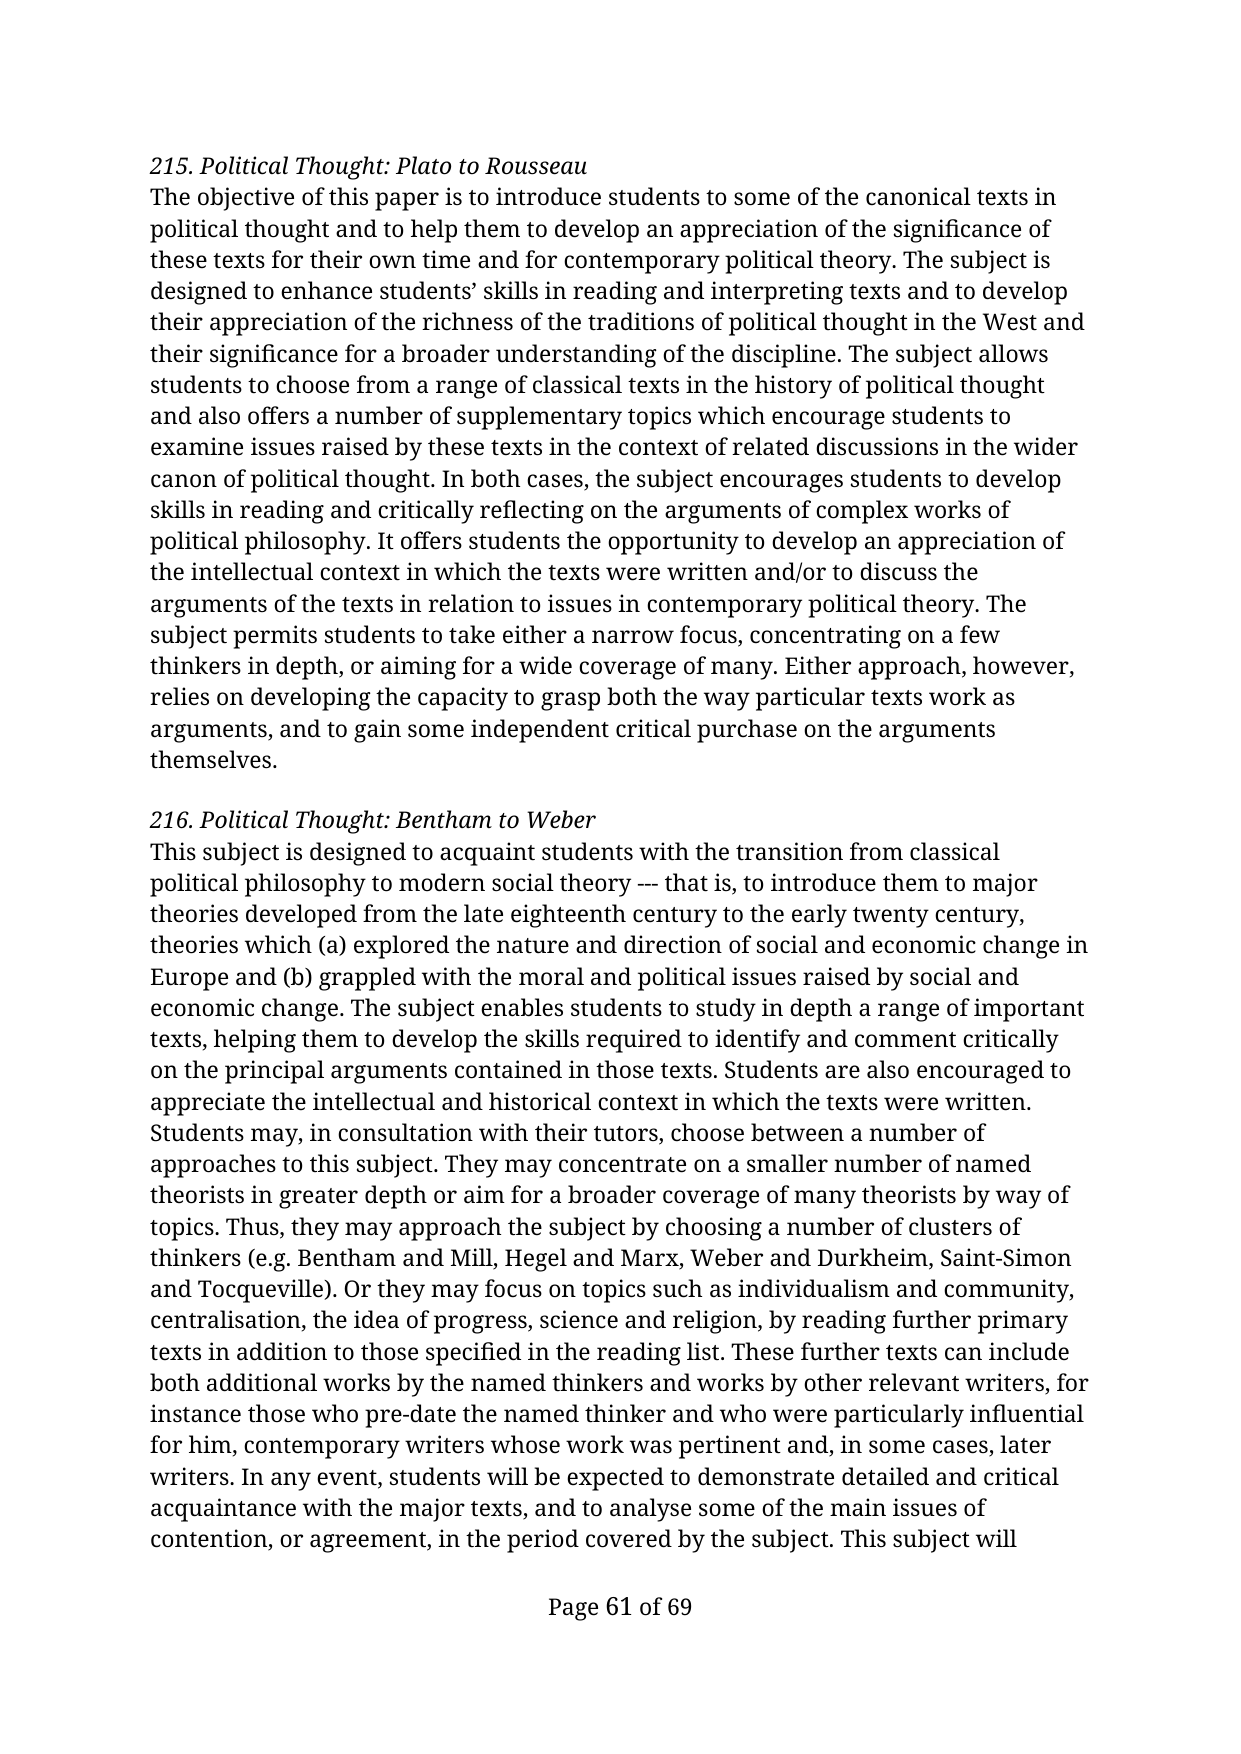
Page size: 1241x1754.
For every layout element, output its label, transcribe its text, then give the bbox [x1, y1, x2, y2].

subtitle 216. Political Thought: Bentham to Weber [150, 804, 1090, 835]
subtitle 215. Political Thought: Plato to Rousseau [150, 150, 1090, 181]
text The objective of this paper is to introduce students to some of the canonical texts in political thought and to help them to develop an appreciation of the significance of these texts for their own time and for contemporary political theory. The subject is designed to enhance students’ skills in reading and interpreting texts and to develop their appreciation of the richness of the traditions of political thought in the West and their significance for a broader understanding of the discipline. The subject allows students to choose from a range of classical texts in the history of political thought and also offers a number of supplementary topics which encourage students to examine issues raised by these texts in the context of related discussions in the wider canon of political thought. In both cases, the subject encourages students to develop skills in reading and critically reflecting on the arguments of complex works of political philosophy. It offers students the opportunity to develop an appreciation of the intellectual context in which the texts were written and/or to discuss the arguments of the texts in relation to issues in contemporary political theory. The subject permits students to take either a narrow focus, concentrating on a few thinkers in depth, or aiming for a wide coverage of many. Either approach, however, relies on developing the capacity to grasp both the way particular texts work as arguments, and to gain some independent critical purchase on the arguments themselves. [150, 181, 1090, 775]
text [150, 835, 1090, 1554]
